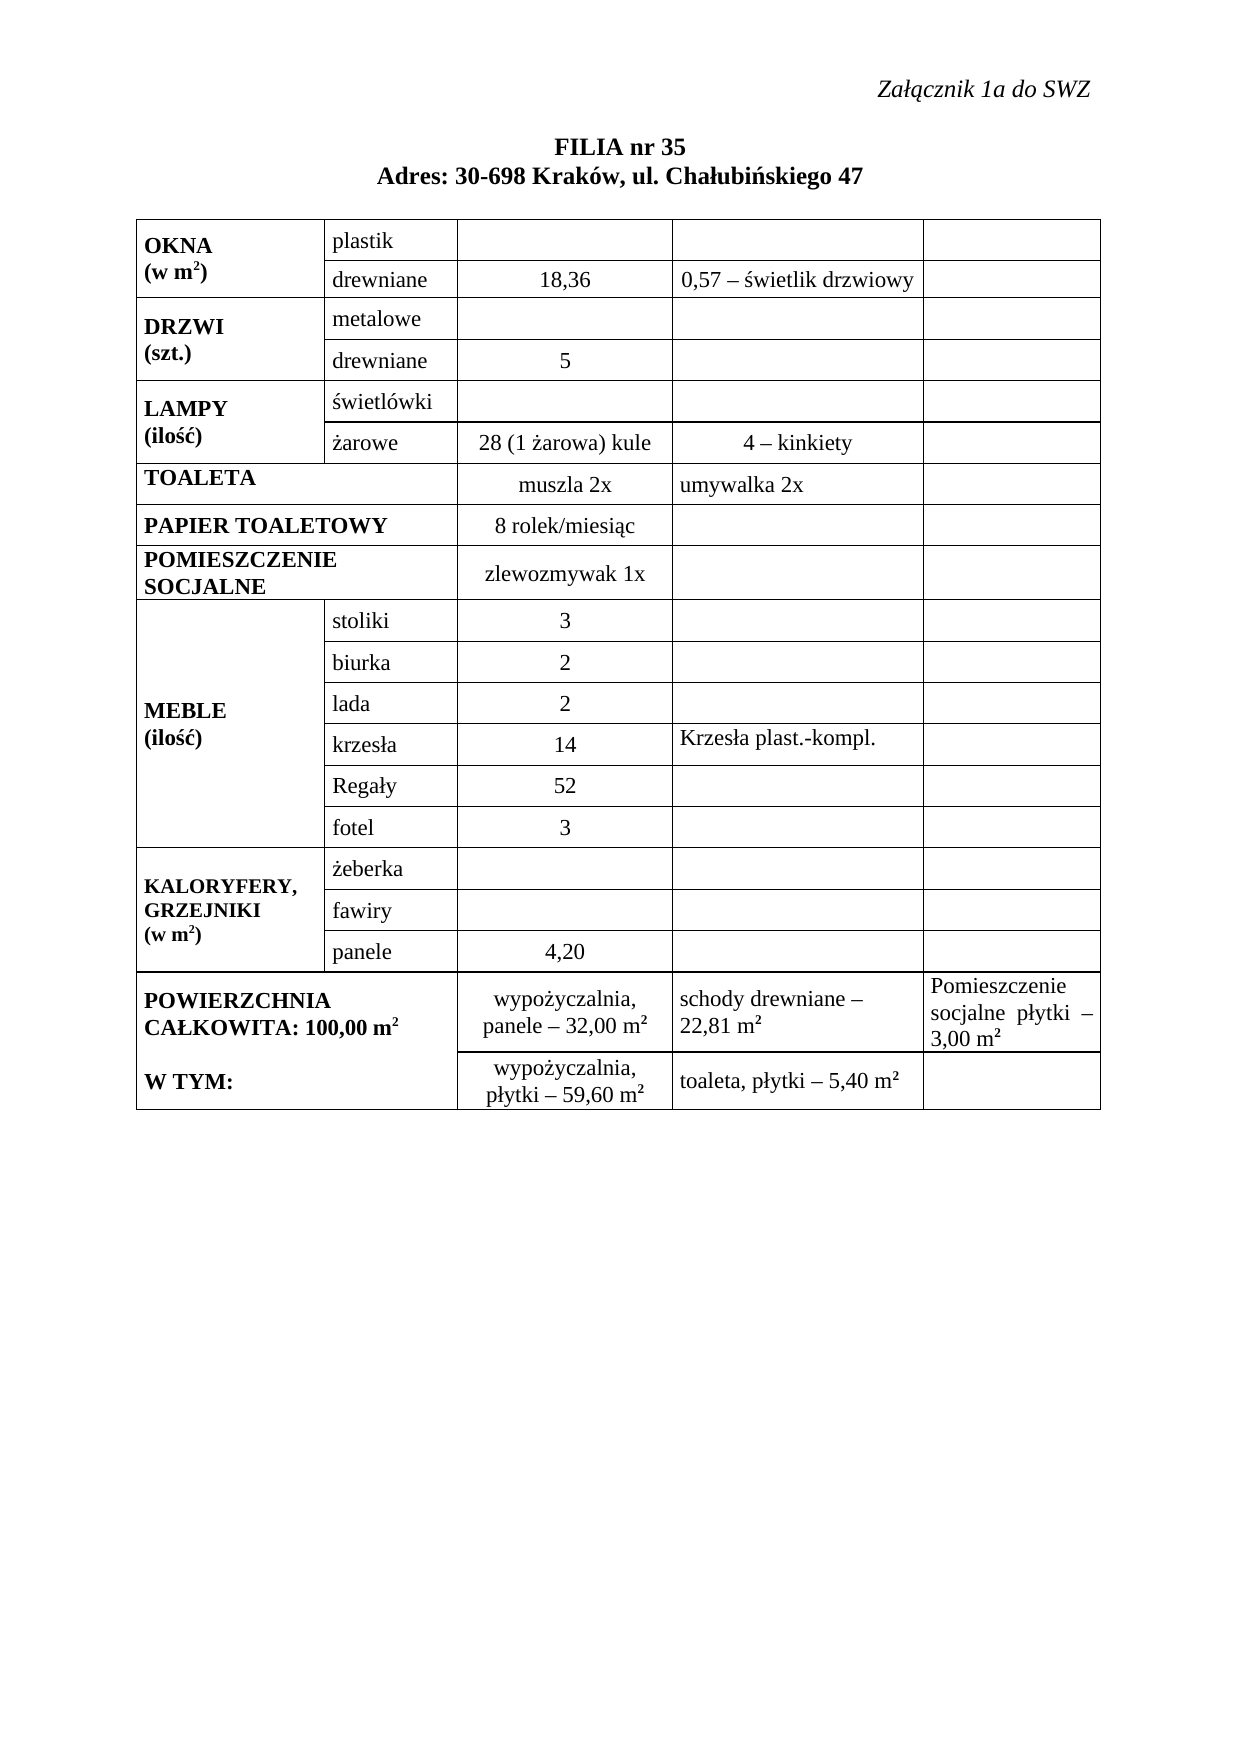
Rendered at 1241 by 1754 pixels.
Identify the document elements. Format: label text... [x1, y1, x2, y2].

table_cell POMIESZCZENIE SOCJALNE [137, 546, 457, 599]
table_cell Krzesła plast.-kompl. [673, 724, 923, 764]
table_cell [924, 931, 1100, 971]
table_cell [673, 600, 923, 641]
table_cell [458, 890, 672, 930]
table_cell [924, 423, 1100, 463]
table_cell schody drewniane – 22,81 m2 [673, 973, 923, 1051]
table_cell MEBLE (ilość) [137, 600, 324, 847]
table_cell toaleta, płytki – 5,40 m2 [673, 1053, 923, 1109]
table_cell Pomieszczenie socjalne płytki – 3,00 m2 [924, 973, 1100, 1051]
table_cell krzesła [325, 724, 457, 764]
table_cell [673, 642, 923, 682]
table_cell [924, 298, 1100, 339]
table_cell metalowe [325, 298, 457, 339]
table_cell [924, 600, 1100, 641]
table_cell 28 (1 żarowa) kule [458, 423, 672, 463]
table_cell Regały [325, 766, 457, 806]
table_cell 2 [458, 642, 672, 682]
table_cell [458, 298, 672, 339]
table_cell [673, 807, 923, 847]
table_header [924, 220, 1100, 260]
table_cell wypożyczalnia, panele – 32,00 m2 [458, 973, 672, 1051]
table_cell [673, 890, 923, 930]
table_cell [673, 381, 923, 421]
table_cell [458, 848, 672, 889]
table_cell 4 – kinkiety [673, 423, 923, 463]
table_header OKNA (w m2) [137, 220, 324, 297]
table_cell [924, 848, 1100, 889]
table_cell fawiry [325, 890, 457, 930]
table_cell stoliki [325, 600, 457, 641]
table_cell 3 [458, 600, 672, 641]
table_cell 2 [458, 683, 672, 723]
table_header plastik [325, 220, 457, 260]
table_cell TOALETA [137, 464, 457, 504]
table_cell [924, 261, 1100, 297]
table_cell żarowe [325, 423, 457, 463]
table_cell panele [325, 931, 457, 971]
table_cell PAPIER TOALETOWY [137, 505, 457, 545]
table_cell [924, 1053, 1100, 1109]
table_cell 18,36 [458, 261, 672, 297]
table_cell [924, 642, 1100, 682]
table_cell [924, 505, 1100, 545]
table_cell [673, 931, 923, 971]
table_cell KALORYFERY, GRZEJNIKI (w m2) [137, 848, 324, 971]
table_header [673, 220, 923, 260]
table_cell [673, 766, 923, 806]
table_cell drewniane [325, 261, 457, 297]
text FILIA nr 35 [148, 132, 1093, 161]
table_cell 0,57 – świetlik drzwiowy [673, 261, 923, 297]
table_cell [673, 340, 923, 380]
table_cell 3 [458, 807, 672, 847]
table_cell DRZWI (szt.) [137, 298, 324, 380]
table_cell żeberka [325, 848, 457, 889]
table_cell [673, 848, 923, 889]
table_cell [673, 546, 923, 599]
table_cell 5 [458, 340, 672, 380]
table_cell zlewozmywak 1x [458, 546, 672, 599]
table_cell [673, 298, 923, 339]
table_cell 14 [458, 724, 672, 764]
table_cell drewniane [325, 340, 457, 380]
table_cell 8 rolek/miesiąc [458, 505, 672, 545]
table_cell [924, 890, 1100, 930]
table_cell 52 [458, 766, 672, 806]
table_cell [924, 381, 1100, 421]
text Adres: 30-698 Kraków, ul. Chałubińskiego 47 [148, 161, 1093, 190]
table_cell 4,20 [458, 931, 672, 971]
table_cell [673, 683, 923, 723]
table_cell [924, 546, 1100, 599]
table_cell muszla 2x [458, 464, 672, 504]
table_cell [924, 340, 1100, 380]
table_cell [924, 724, 1100, 764]
table_cell świetlówki [325, 381, 457, 421]
table_cell [924, 766, 1100, 806]
table_cell umywalka 2x [673, 464, 923, 504]
table_cell LAMPY (ilość) [137, 381, 324, 463]
table_cell [924, 807, 1100, 847]
table_cell [458, 381, 672, 421]
table_cell [673, 505, 923, 545]
table_cell wypożyczalnia, płytki – 59,60 m2 [458, 1053, 672, 1109]
table_cell [924, 464, 1100, 504]
table_header [458, 220, 672, 260]
table_cell POWIERZCHNIA CAŁKOWITA: 100,00 m2 W TYM: [137, 973, 457, 1109]
table_cell fotel [325, 807, 457, 847]
table_cell [924, 683, 1100, 723]
table_cell biurka [325, 642, 457, 682]
table_cell lada [325, 683, 457, 723]
